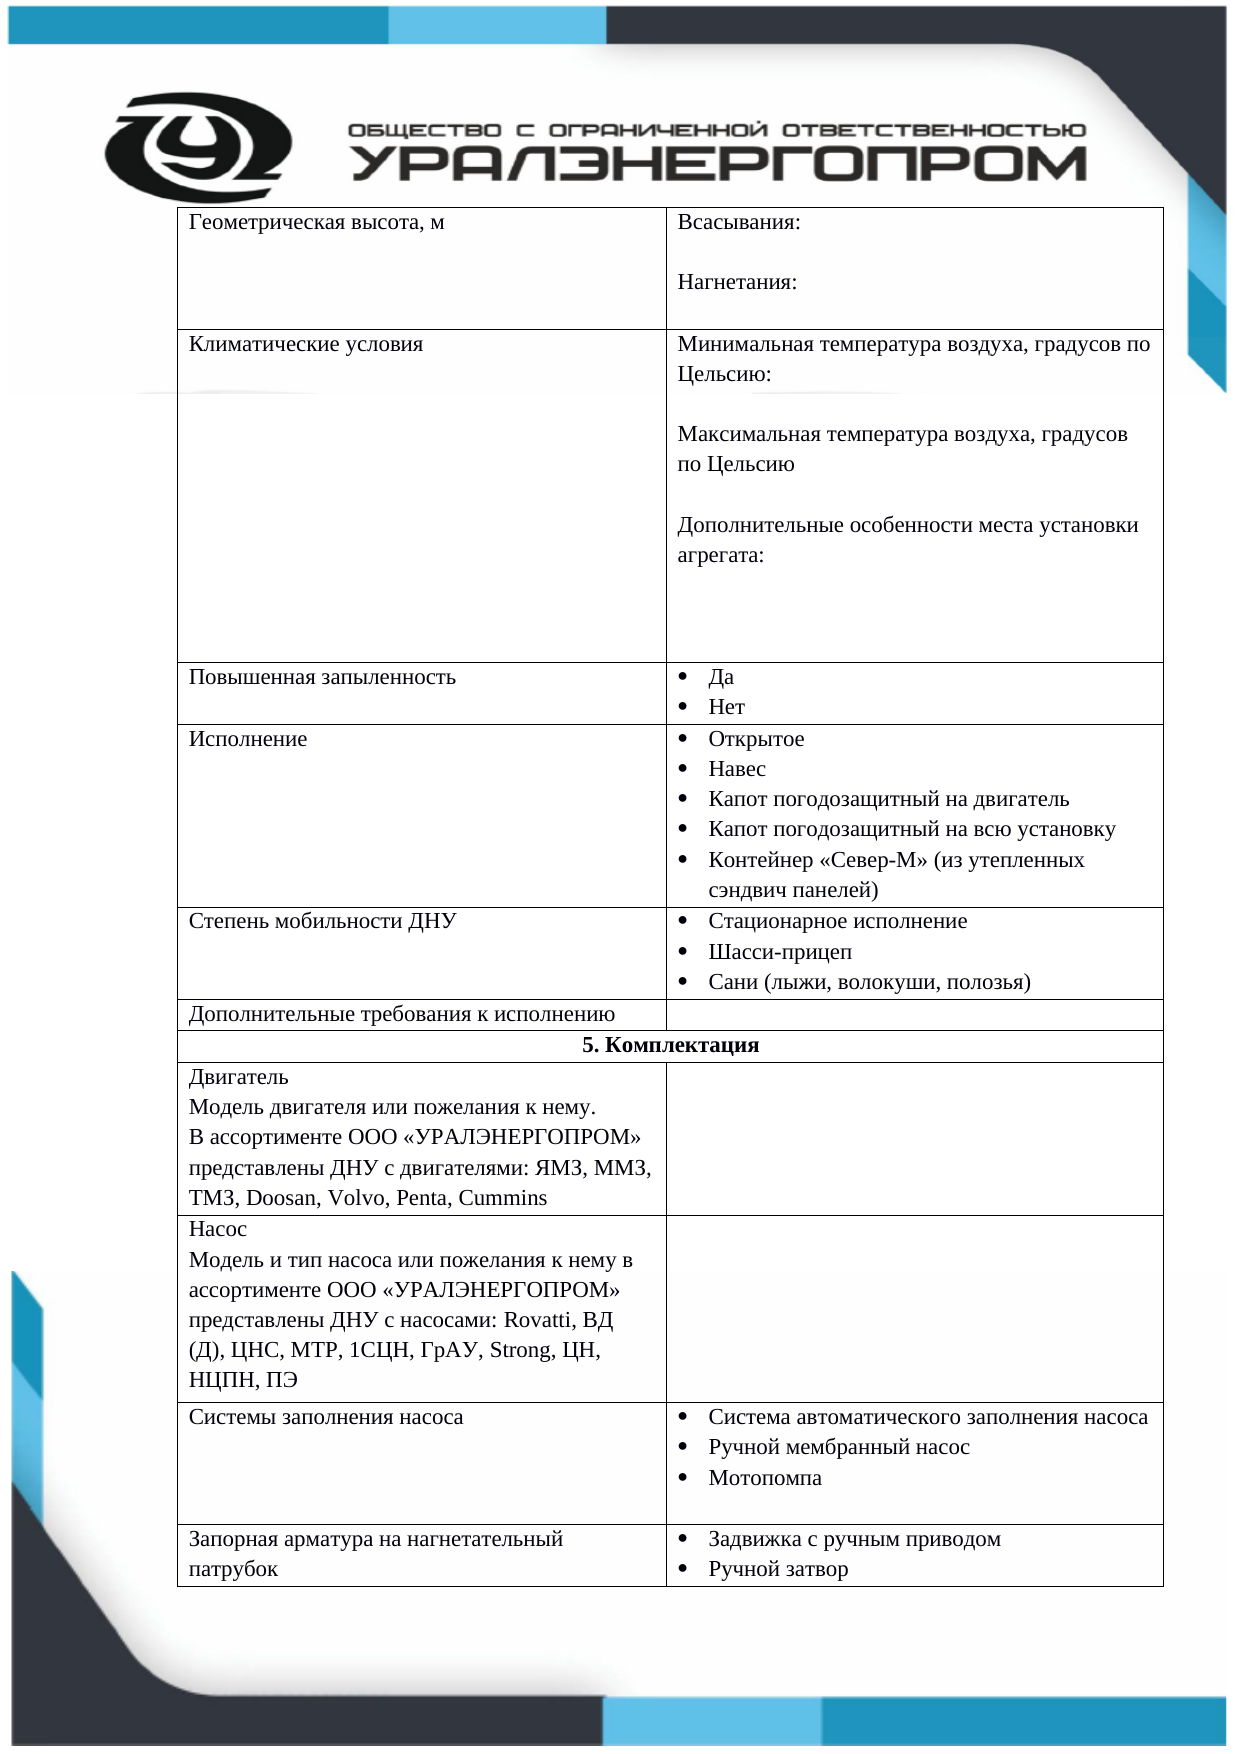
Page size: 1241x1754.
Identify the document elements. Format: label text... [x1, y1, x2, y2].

table_cell 5. Комплектация [178, 1031, 1163, 1062]
table_cell Да Нет [667, 663, 1163, 724]
table_cell Повышенная запыленность [178, 663, 666, 724]
table_cell Дополнительные требования к исполнению [178, 1000, 666, 1030]
table_cell [667, 1000, 1163, 1030]
table_cell Системы заполнения насоса [178, 1403, 666, 1524]
picture [0, 0, 1233, 394]
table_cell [178, 1525, 666, 1586]
table_cell Климатические условия [178, 330, 666, 662]
table_cell Насос Модель и тип насоса или пожелания к нему в ассортименте ООО «УРАЛЭНЕРГОПРОМ» представлены ДНУ с насосами: Rovatti, ВД (Д), ЦНС, МТР, 1СЦН, ГрАУ, Strong, ЦН, НЦПН, ПЭ [178, 1216, 666, 1402]
table_cell Минимальная температура воздуха, градусов по Цельсию: Максимальная температура воздуха, градусов по Цельсию Дополнительные особенности места установки агрегата: [667, 330, 1163, 662]
table_cell Степень мобильности ДНУ [178, 908, 666, 999]
table_cell [667, 1063, 1163, 1214]
table_cell Стационарное исполнение Шасси-прицеп Сани (лыжи, волокуши, полозья) [667, 908, 1163, 999]
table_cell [667, 1525, 1163, 1586]
table_cell Открытое Навес Капот погодозащитный на двигатель Капот погодозащитный на всю установку Контейнер «Север-М» (из утепленных сэндвич панелей) [667, 725, 1163, 907]
table_cell Всасывания: Нагнетания: [667, 208, 1163, 329]
table_cell Двигатель Модель двигателя или пожелания к нему. В ассортименте ООО «УРАЛЭНЕРГОПРОМ» представлены ДНУ с двигателями: ЯМЗ, ММЗ, ТМЗ, Doosan, Volvo, Penta, Cummins [178, 1063, 666, 1214]
table_cell Система автоматического заполнения насоса Ручной мембранный насос Мотопомпа [667, 1403, 1163, 1524]
table_cell Геометрическая высота, м [178, 208, 666, 329]
table_cell [667, 1216, 1163, 1402]
table_cell Исполнение [178, 725, 666, 907]
